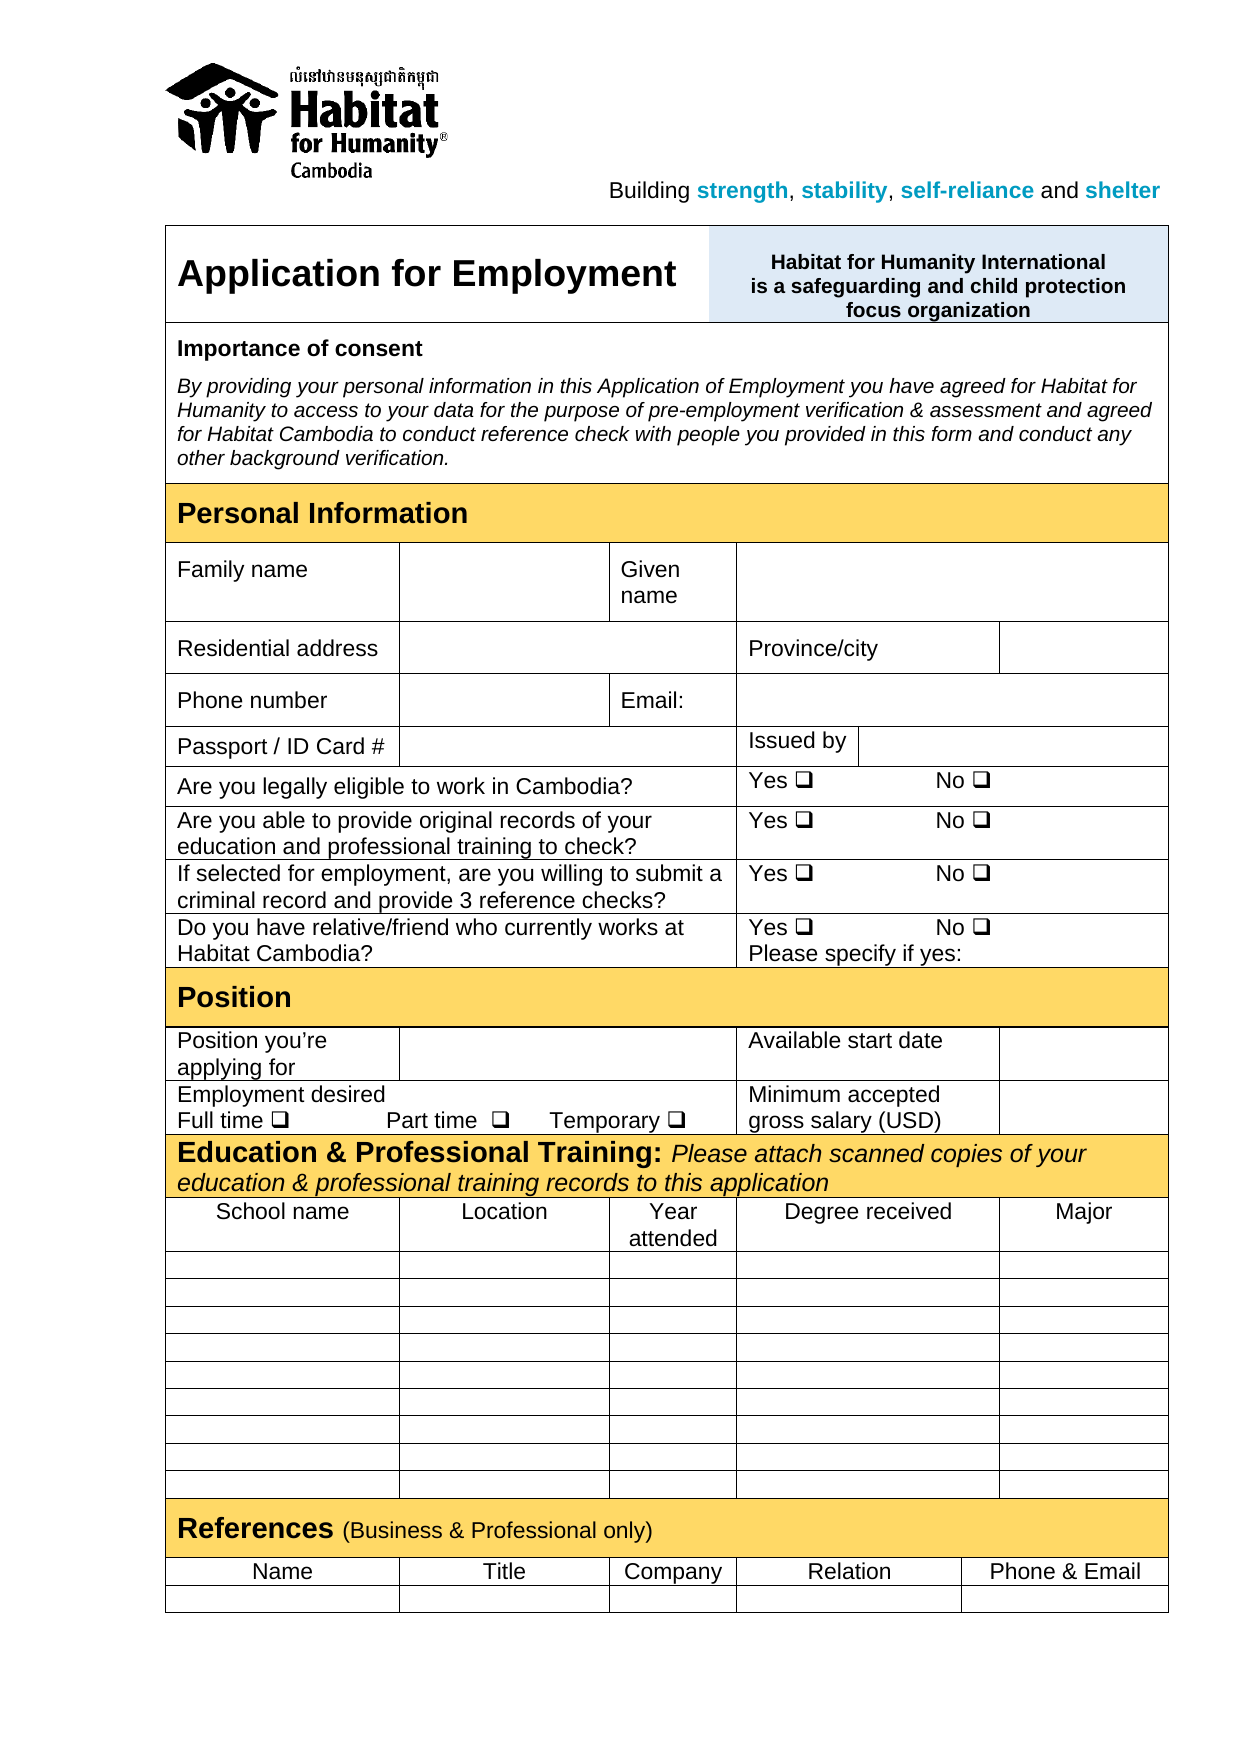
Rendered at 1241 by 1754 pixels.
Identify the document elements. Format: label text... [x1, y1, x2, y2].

table_cell Title [400, 1558, 609, 1584]
table_cell [1000, 1028, 1168, 1080]
table_cell [737, 1362, 999, 1388]
table_cell [166, 1416, 399, 1443]
table_cell Are you legally eligible to work in Cambodia? [166, 767, 736, 806]
table_cell Yes No [737, 767, 1168, 806]
table_cell [400, 1362, 609, 1388]
table_cell [610, 1279, 736, 1306]
table_cell [400, 1444, 609, 1470]
table_cell [1000, 1307, 1168, 1333]
table_cell Company [610, 1558, 736, 1584]
table_cell [1000, 1081, 1168, 1134]
table_cell Personal Information [166, 484, 1168, 542]
table_cell [737, 1586, 961, 1612]
table_cell [400, 1389, 609, 1415]
table_cell [166, 1252, 399, 1278]
table_cell [610, 1334, 736, 1361]
table_cell Phone & Email [962, 1558, 1168, 1584]
table_cell [610, 1586, 736, 1612]
table_cell [400, 727, 736, 766]
table_cell [400, 1586, 609, 1612]
table_header Habitat for Humanity International is a safeguarding and child protection focus organization [709, 226, 1168, 322]
table_cell [400, 543, 609, 621]
table_cell Yes No Please specify if yes: [737, 914, 1168, 967]
table_cell [400, 674, 609, 726]
table_cell [610, 1416, 736, 1443]
table_cell [737, 1279, 999, 1306]
table_cell [737, 1389, 999, 1415]
table_cell [610, 1252, 736, 1278]
table_cell Importance of consent By providing your personal information in this Application of Employment you have agreed for Habitat for Humanity to access to your data for the purpose of pre-employment verification & assessment and agreed for Habitat Cambodia to conduct reference check with people you provided in this form and conduct any other background verification. [166, 323, 1168, 483]
table_cell [400, 1307, 609, 1333]
table_cell Are you able to provide original records of your education and professional training to check? [166, 807, 736, 859]
table_cell [166, 1362, 399, 1388]
table_cell [166, 1444, 399, 1470]
table_cell [610, 1389, 736, 1415]
table_cell School name [166, 1198, 399, 1251]
table_cell [737, 674, 1168, 726]
table_cell Employment desired Full time Part time Temporary [166, 1081, 736, 1134]
table_cell [400, 1028, 736, 1080]
table_cell [1000, 1334, 1168, 1361]
table_cell Relation [737, 1558, 961, 1584]
table_cell [1000, 1252, 1168, 1278]
table_cell Issued by [737, 727, 858, 766]
table_cell Year attended [610, 1198, 736, 1251]
table_cell Name [166, 1558, 399, 1584]
table_cell [1000, 1471, 1168, 1497]
table_cell [737, 1307, 999, 1333]
table_cell [737, 543, 1168, 621]
table_cell Family name [166, 543, 399, 621]
table_cell [610, 1444, 736, 1470]
table_cell Email: [610, 674, 736, 726]
table_cell [859, 727, 1168, 766]
table_cell [737, 1252, 999, 1278]
table_cell Residential address [166, 622, 399, 673]
table_cell [1000, 1279, 1168, 1306]
table_cell [166, 1389, 399, 1415]
table_cell [166, 1307, 399, 1333]
table_cell [400, 1416, 609, 1443]
table_cell [166, 1586, 399, 1612]
table_cell [1000, 1416, 1168, 1443]
picture [165, 63, 448, 178]
table_cell [166, 1471, 399, 1497]
table_cell [1000, 1444, 1168, 1470]
table_cell Given name [610, 543, 736, 621]
table_cell Position you’re applying for [166, 1028, 399, 1080]
table_cell [400, 622, 736, 673]
table_cell [610, 1471, 736, 1497]
table_header Application for Employment [166, 226, 709, 322]
table_cell [737, 1334, 999, 1361]
table_cell Yes No [737, 860, 1168, 913]
table_cell [400, 1279, 609, 1306]
table_cell Available start date [737, 1028, 999, 1080]
table_cell [1000, 1389, 1168, 1415]
table_cell Province/city [737, 622, 999, 673]
table_cell [166, 1279, 399, 1306]
table_cell [400, 1471, 609, 1497]
table_cell [610, 1362, 736, 1388]
table_cell Yes No [737, 807, 1168, 859]
table_cell [737, 1471, 999, 1497]
table_cell [400, 1252, 609, 1278]
table_cell Do you have relative/friend who currently works at Habitat Cambodia? [166, 914, 736, 967]
table_cell [166, 1334, 399, 1361]
table_cell Passport / ID Card # [166, 727, 399, 766]
table_cell References (Business & Professional only) [166, 1499, 1168, 1557]
table_cell Degree received [737, 1198, 999, 1251]
table_cell Location [400, 1198, 609, 1251]
table_cell If selected for employment, are you willing to submit a criminal record and provide 3 reference checks? [166, 860, 736, 913]
table_cell Major [1000, 1198, 1168, 1251]
table_cell Minimum accepted gross salary (USD) [737, 1081, 999, 1134]
table_cell Phone number [166, 674, 399, 726]
table_cell [400, 1334, 609, 1361]
table_cell [1000, 622, 1168, 673]
table_cell [1000, 1362, 1168, 1388]
table_cell [737, 1416, 999, 1443]
table_cell Education & Professional Training: Please attach scanned copies of your education & professional training records to this application [166, 1135, 1168, 1197]
table_cell Position [166, 968, 1168, 1026]
table_cell [610, 1307, 736, 1333]
table_cell [962, 1586, 1168, 1612]
table_cell [737, 1444, 999, 1470]
